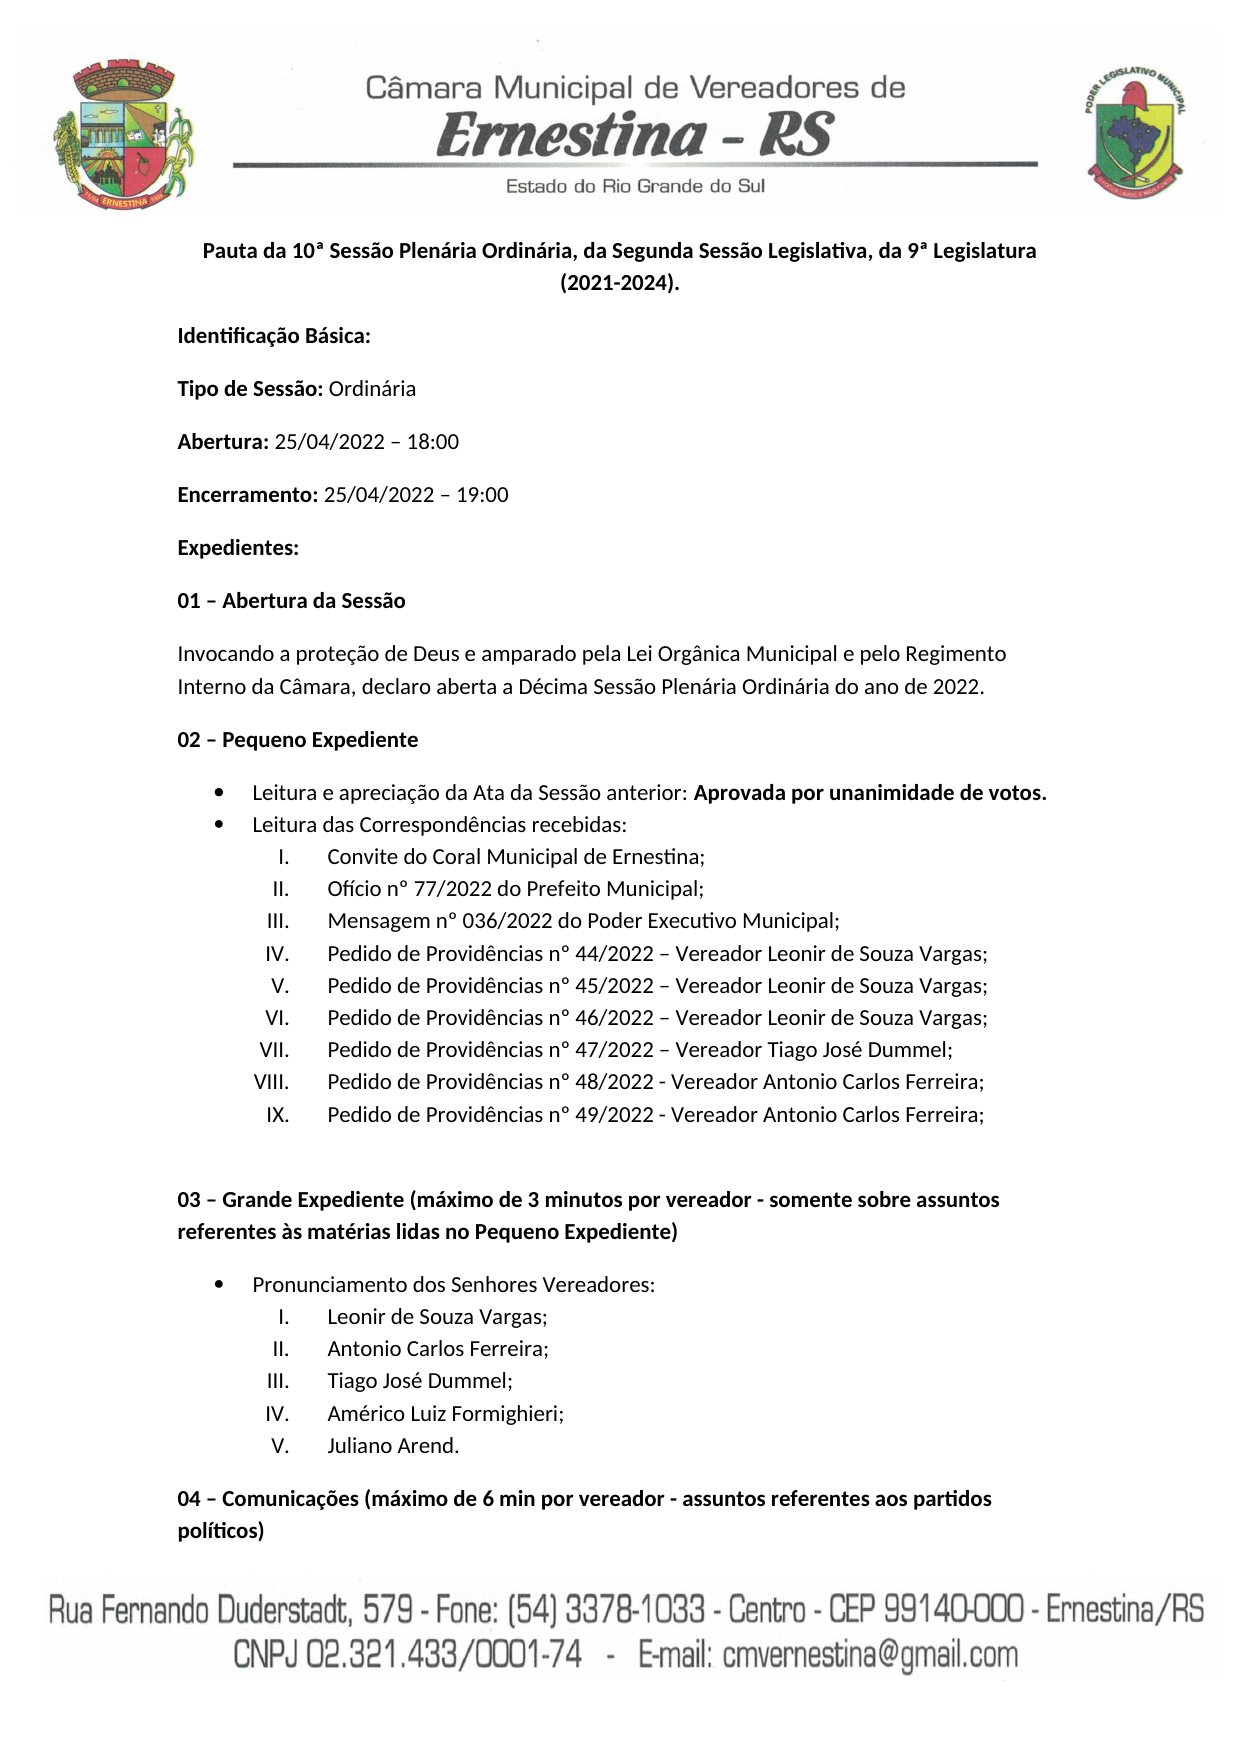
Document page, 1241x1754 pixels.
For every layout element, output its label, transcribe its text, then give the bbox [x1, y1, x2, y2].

text Invocando a proteção de Deus e amparado pela Lei Orgânica Municipal e pelo Regimento Interno da Câmara, declaro aberta a Décima Sessão Plenária Ordinária do ano de 2022. [177, 639, 1063, 700]
list Mensagem nº 036/2022 do Poder Executivo Municipal; [290, 907, 1063, 934]
list Pedido de Providências nº 46/2022 – Vereador Leonir de Souza Vargas; [290, 1003, 1063, 1031]
list Leitura das Correspondências recebidas: [215, 810, 1063, 838]
list Pedido de Providências nº 45/2022 – Vereador Leonir de Souza Vargas; [290, 971, 1063, 999]
text Encerramento: 25/04/2022 – 19:00 [177, 481, 1063, 508]
list Ofício nº 77/2022 do Prefeito Municipal; [290, 874, 1063, 902]
text 01 – Abertura da Sessão [177, 587, 1063, 614]
list Leitura e apreciação da Ata da Sessão anterior: Aprovada por unanimidade de votos. [215, 778, 1063, 806]
list Pedido de Providências nº 47/2022 – Vereador Tiago José Dummel; [290, 1035, 1063, 1063]
list Pronunciamento dos Senhores Vereadores: [215, 1270, 1063, 1298]
list Antonio Carlos Ferreira; [290, 1334, 1063, 1362]
list Américo Luiz Formighieri; [290, 1399, 1063, 1427]
text Pauta da 10ª Sessão Plenária Ordinária, da Segunda Sessão Legislativa, da 9ª Legislatura (2021-2024). [177, 236, 1063, 296]
list Leonir de Souza Vargas; [290, 1302, 1063, 1330]
list Pedido de Providências nº 49/2022 - Vereador Antonio Carlos Ferreira; [290, 1100, 1063, 1128]
text Identificação Básica: [177, 321, 1063, 349]
text Tipo de Sessão: Ordinária [177, 374, 1063, 402]
text 03 – Grande Expediente (máximo de 3 minutos por vereador - somente sobre assuntos referentes às matérias lidas no Pequeno Expediente) [177, 1185, 1063, 1245]
list Pedido de Providências nº 44/2022 – Vereador Leonir de Souza Vargas; [290, 939, 1063, 967]
list Juliano Arend. [290, 1431, 1063, 1459]
text Expedientes: [177, 533, 1063, 562]
list Pedido de Providências nº 48/2022 - Vereador Antonio Carlos Ferreira; [290, 1067, 1063, 1096]
text 02 – Pequeno Expediente [177, 725, 1063, 753]
text 04 – Comunicações (máximo de 6 min por vereador - assuntos referentes aos partidos políticos) [177, 1484, 1063, 1544]
list Convite do Coral Municipal de Ernestina; [290, 842, 1063, 870]
list Tiago José Dummel; [290, 1367, 1063, 1395]
text Abertura: 25/04/2022 – 18:00 [177, 427, 1063, 456]
